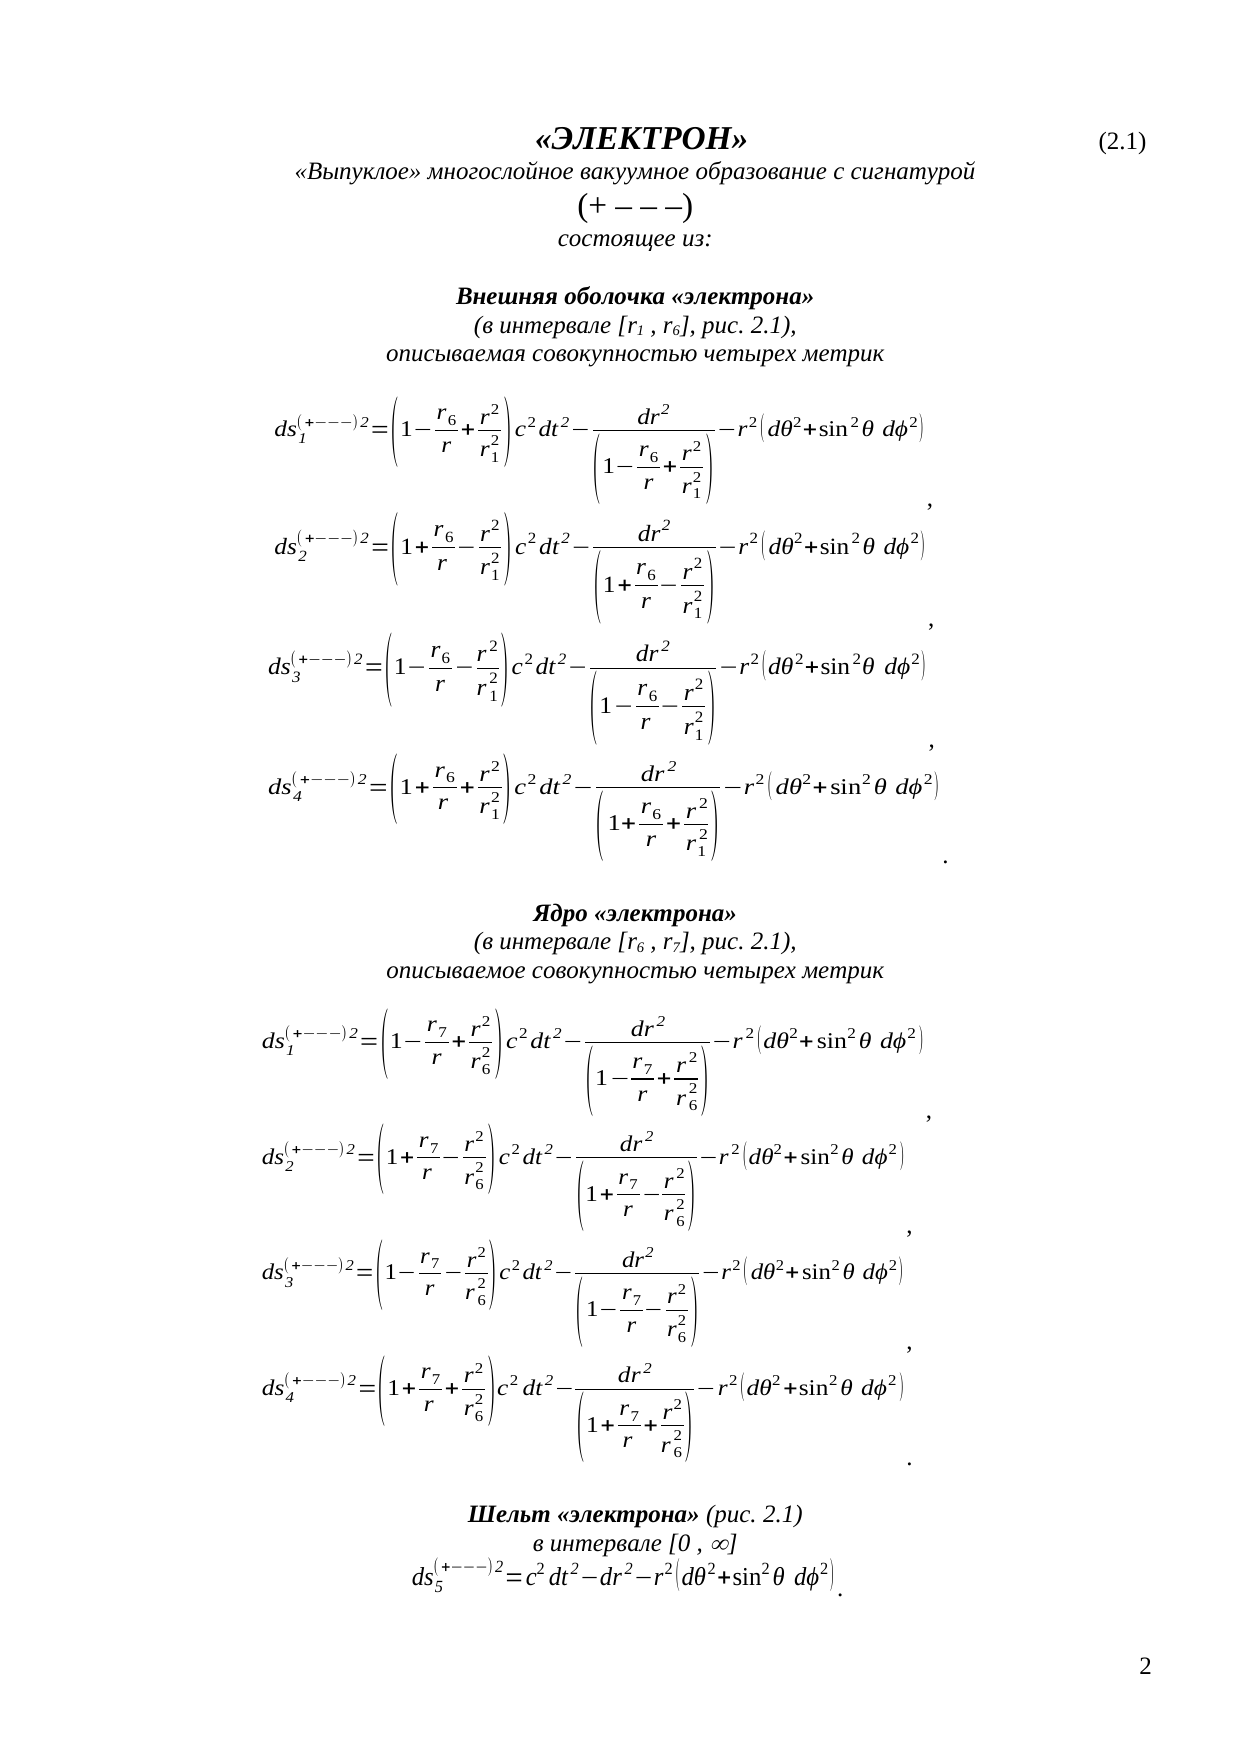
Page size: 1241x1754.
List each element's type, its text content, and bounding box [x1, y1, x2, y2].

text , [118, 632, 1152, 753]
text (в интервале [r6 , r7], рис. 2.1), [118, 926, 1152, 955]
text (в интервале [r1 , r6], рис. 2.1), [118, 310, 1152, 338]
text описываемое совокупностью четырех метрик [118, 955, 1152, 984]
text . [118, 1355, 1152, 1470]
text Шельт «электрона» (рис. 2.1) [118, 1499, 1152, 1528]
text в интервале [0 , ] [118, 1528, 1152, 1557]
text описываемая совокупностью четырех метрик [118, 338, 1152, 367]
text , [118, 1123, 1152, 1239]
text (+ – – –) [118, 185, 1152, 223]
text , [118, 1008, 1152, 1123]
text состоящее из: [118, 223, 1152, 252]
text «ЭЛЕКТРОН» (2.1) [118, 118, 1152, 156]
text Внешняя оболочка «электрона» [118, 281, 1152, 310]
text Ядро «электрона» [118, 898, 1152, 926]
text . [118, 753, 1152, 869]
text , [118, 1239, 1152, 1355]
text , [118, 512, 1152, 632]
text . [118, 1557, 1152, 1602]
text , [118, 396, 1152, 512]
text «Выпуклое» многослойное вакуумное образование с сигнатурой [118, 156, 1152, 185]
